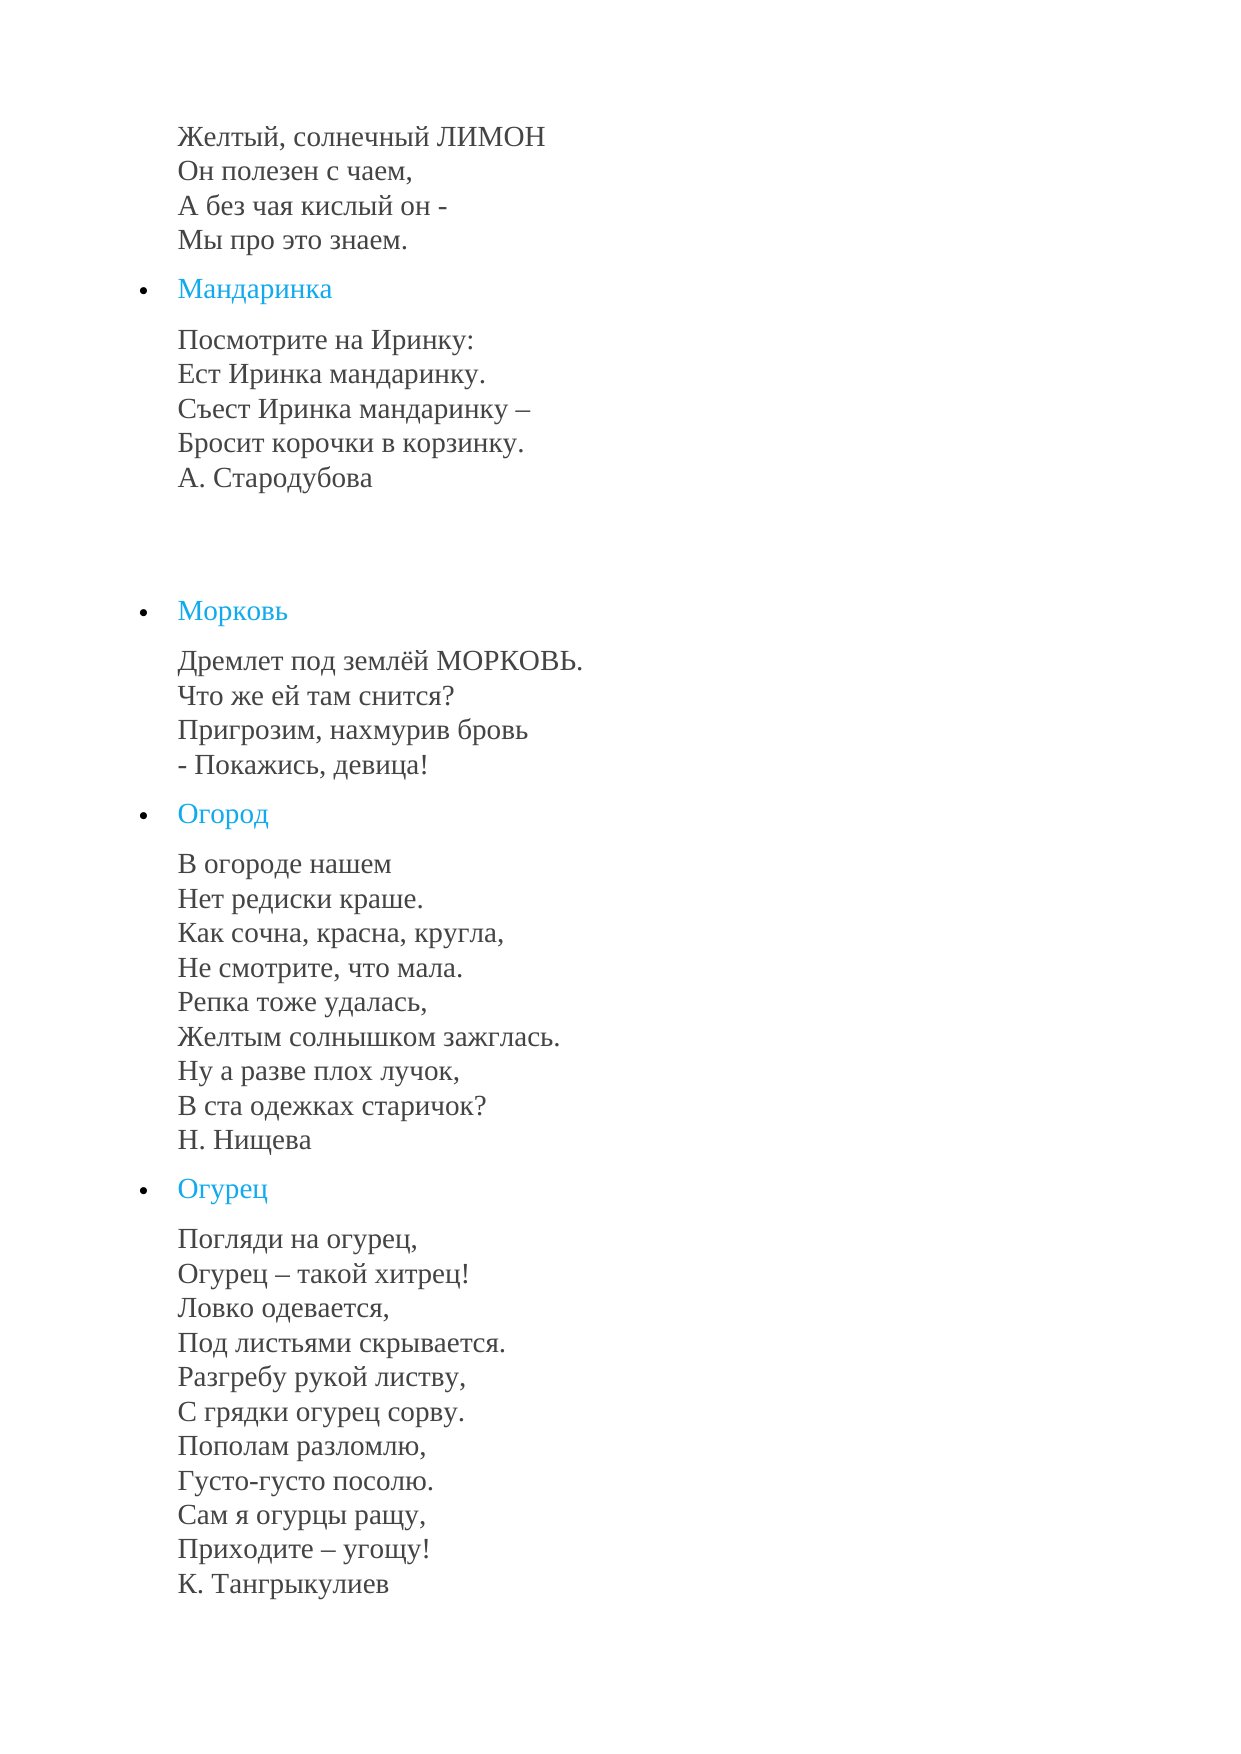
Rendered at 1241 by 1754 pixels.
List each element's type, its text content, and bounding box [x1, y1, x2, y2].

text В огороде нашем Нет редиски краше. Как сочна, красна, кругла, Не смотрите, что мала. Репка тоже удалась, Желтым солнышком зажглась. Ну а разве плох лучок, В ста одежках старичок? Н. Нищева [177, 845, 1152, 1156]
list Огород [140, 796, 1152, 830]
list Морковь [140, 593, 1152, 627]
list Мандаринка [140, 272, 1152, 305]
text Желтый, солнечный ЛИМОН Он полезен с чаем, А без чая кислый он - Мы про это знаем. [177, 118, 1152, 256]
text Дремлет под землёй МОРКОВЬ. Что же ей там снится? Пригрoзим, нахмурив бровь - Покажись, девица! [177, 643, 1152, 781]
text Посмотрите на Иринку: Ест Иринка мандаринку. Съест Иринка мандаринку – Бросит корочки в корзинку. А. Стародубова [177, 321, 1152, 493]
list Огурец [140, 1171, 1152, 1205]
text Погляди на огурец, Огурец – такой хитрец! Ловко одевается, Под листьями скрывается. Разгребу рукой листву, С грядки огурец сорву. Пополам разломлю, Густо-густо посолю. Сам я огурцы ращу, Приходите – угощу! К. Тангрыкулиев [177, 1220, 1152, 1600]
